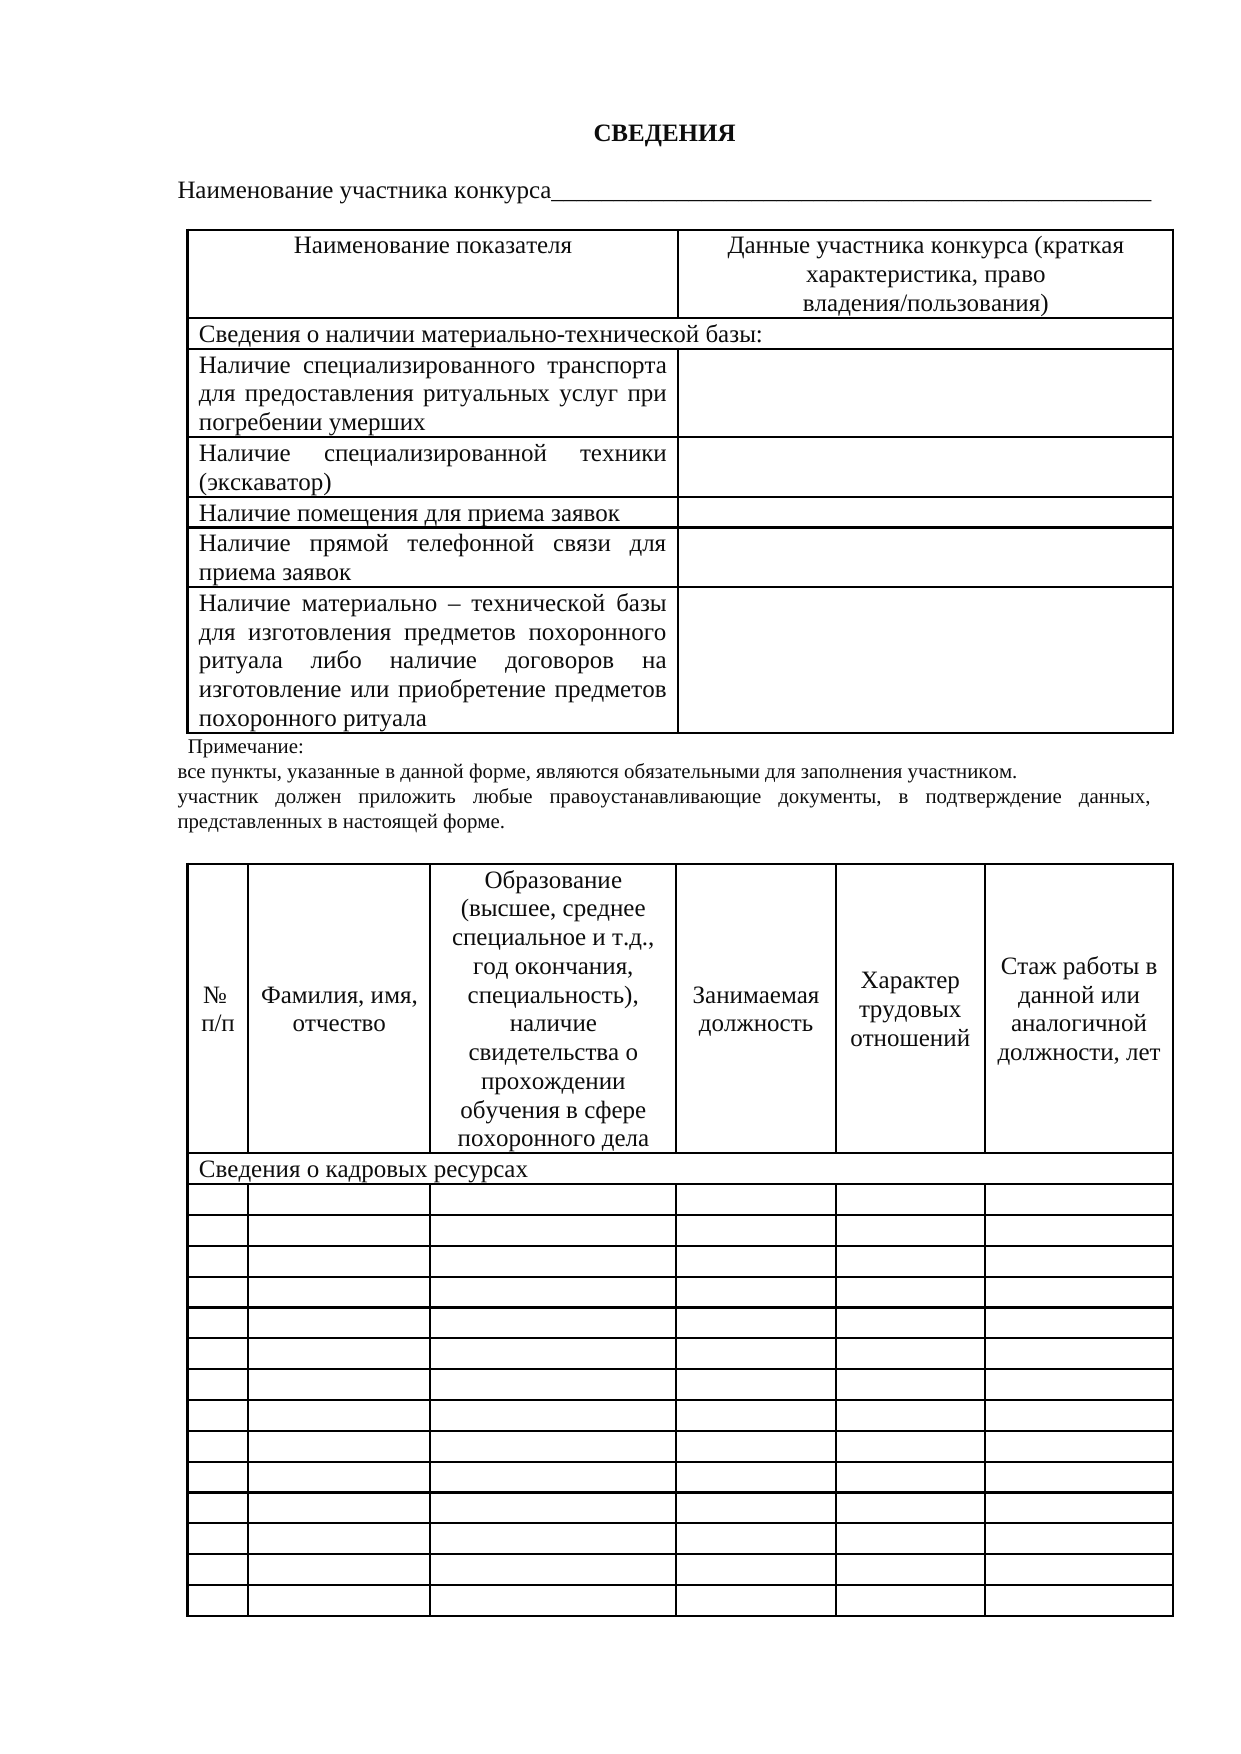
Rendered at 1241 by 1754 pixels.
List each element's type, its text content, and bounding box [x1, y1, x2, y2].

table_cell [677, 1463, 835, 1491]
table_cell [837, 1278, 984, 1306]
table_cell Наличие специализированного транспорта для предоставления ритуальных услуг при погребении умерших [189, 350, 677, 436]
table_cell [837, 1185, 984, 1214]
table_cell [249, 1247, 429, 1276]
table_cell [837, 1216, 984, 1245]
table_cell [431, 1586, 675, 1615]
table_cell [431, 1463, 675, 1491]
table_cell Наличие помещения для приема заявок [189, 498, 677, 526]
table_cell [986, 1463, 1172, 1491]
table_cell [986, 1278, 1172, 1306]
table_cell [249, 1370, 429, 1399]
table_cell [189, 1401, 247, 1430]
table_cell [249, 1309, 429, 1337]
table_header Образование (высшее, среднее специальное и т.д., год окончания, специальность), наличие свидетельства о прохождении обучения в сфере похоронного дела [431, 865, 675, 1152]
table_cell [837, 1494, 984, 1522]
table_cell [431, 1401, 675, 1430]
table_cell [189, 1555, 247, 1584]
table_cell [189, 1216, 247, 1245]
table_cell [189, 1278, 247, 1306]
table_cell Сведения о наличии материально-технической базы: [189, 319, 1172, 348]
table_cell [677, 1524, 835, 1553]
table_cell [986, 1494, 1172, 1522]
table_cell [677, 1278, 835, 1306]
table_cell [837, 1463, 984, 1491]
table_cell [677, 1401, 835, 1430]
table_cell [679, 529, 1172, 586]
text СВЕДЕНИЯ [177, 118, 1152, 147]
table_cell [837, 1339, 984, 1368]
table_cell [431, 1494, 675, 1522]
table_cell [837, 1432, 984, 1461]
table_cell [677, 1216, 835, 1245]
table_cell [431, 1370, 675, 1399]
text участник должен приложить любые правоустанавливающие документы, в подтверждение данных, представленных в настоящей форме. [177, 784, 1152, 834]
table_cell [249, 1278, 429, 1306]
table_cell Наличие специализированной техники (экскаватор) [189, 438, 677, 496]
table_cell [249, 1586, 429, 1615]
table_cell [677, 1555, 835, 1584]
table_cell [189, 1494, 247, 1522]
table_cell Наличие прямой телефонной связи для приема заявок [189, 529, 677, 586]
table_cell [431, 1216, 675, 1245]
table_cell [677, 1586, 835, 1615]
table_cell [189, 1524, 247, 1553]
table_cell [249, 1555, 429, 1584]
table_cell [986, 1339, 1172, 1368]
table_header Наименование показателя [189, 231, 677, 317]
table_cell [431, 1185, 675, 1214]
table_cell [431, 1432, 675, 1461]
table_cell [249, 1339, 429, 1368]
table_cell [986, 1247, 1172, 1276]
table_cell [189, 1309, 247, 1337]
table_cell [986, 1216, 1172, 1245]
table_cell [837, 1370, 984, 1399]
table_header Данные участника конкурса (краткая характеристика, право владения/пользования) [679, 231, 1172, 317]
table_header Характер трудовых отношений [837, 865, 984, 1152]
table_cell [249, 1432, 429, 1461]
table_cell [677, 1309, 835, 1337]
table_cell [679, 498, 1172, 526]
table_cell Наличие материально – технической базы для изготовления предметов похоронного ритуала либо наличие договоров на изготовление или приобретение предметов похоронного ритуала [189, 588, 677, 732]
table_cell [986, 1555, 1172, 1584]
table_cell [249, 1216, 429, 1245]
table_cell [677, 1494, 835, 1522]
table_cell [677, 1370, 835, 1399]
table_cell [837, 1247, 984, 1276]
table_cell [431, 1309, 675, 1337]
table_cell [679, 588, 1172, 732]
table_cell [679, 350, 1172, 436]
table_cell [189, 1247, 247, 1276]
table_cell [677, 1247, 835, 1276]
table_cell [189, 1432, 247, 1461]
table_cell [837, 1555, 984, 1584]
table_header Стаж работы в данной или аналогичной должности, лет [986, 865, 1172, 1152]
table_cell [986, 1309, 1172, 1337]
table_cell [249, 1524, 429, 1553]
table_cell [837, 1586, 984, 1615]
table_cell [249, 1463, 429, 1491]
table_cell [679, 438, 1172, 496]
table_cell [431, 1524, 675, 1553]
table_cell [431, 1278, 675, 1306]
table_cell [431, 1555, 675, 1584]
table_cell [189, 1370, 247, 1399]
table_cell [837, 1309, 984, 1337]
table_cell [677, 1185, 835, 1214]
table_cell [986, 1370, 1172, 1399]
table_cell [986, 1401, 1172, 1430]
table_cell [189, 1185, 247, 1214]
table_header № п/п [189, 865, 247, 1152]
table_cell [431, 1339, 675, 1368]
table_cell [249, 1185, 429, 1214]
table_cell [249, 1494, 429, 1522]
table_header Занимаемая должность [677, 865, 835, 1152]
table_cell [986, 1432, 1172, 1461]
text Наименование участника конкурса________________________________________________ [177, 176, 1152, 204]
table_cell [837, 1401, 984, 1430]
table_cell [677, 1432, 835, 1461]
text все пункты, указанные в данной форме, являются обязательными для заполнения участником. [177, 759, 1152, 784]
table_header Фамилия, имя, отчество [249, 865, 429, 1152]
table_cell [986, 1185, 1172, 1214]
table_cell [431, 1247, 675, 1276]
table_cell [189, 1463, 247, 1491]
table_cell [677, 1339, 835, 1368]
table_cell [189, 1339, 247, 1368]
text Примечание: [177, 734, 1152, 759]
table_cell [986, 1524, 1172, 1553]
table_cell Сведения о кадровых ресурсах [189, 1154, 1172, 1183]
table_cell [249, 1401, 429, 1430]
table_cell [986, 1586, 1172, 1615]
table_cell [189, 1586, 247, 1615]
table_cell [837, 1524, 984, 1553]
